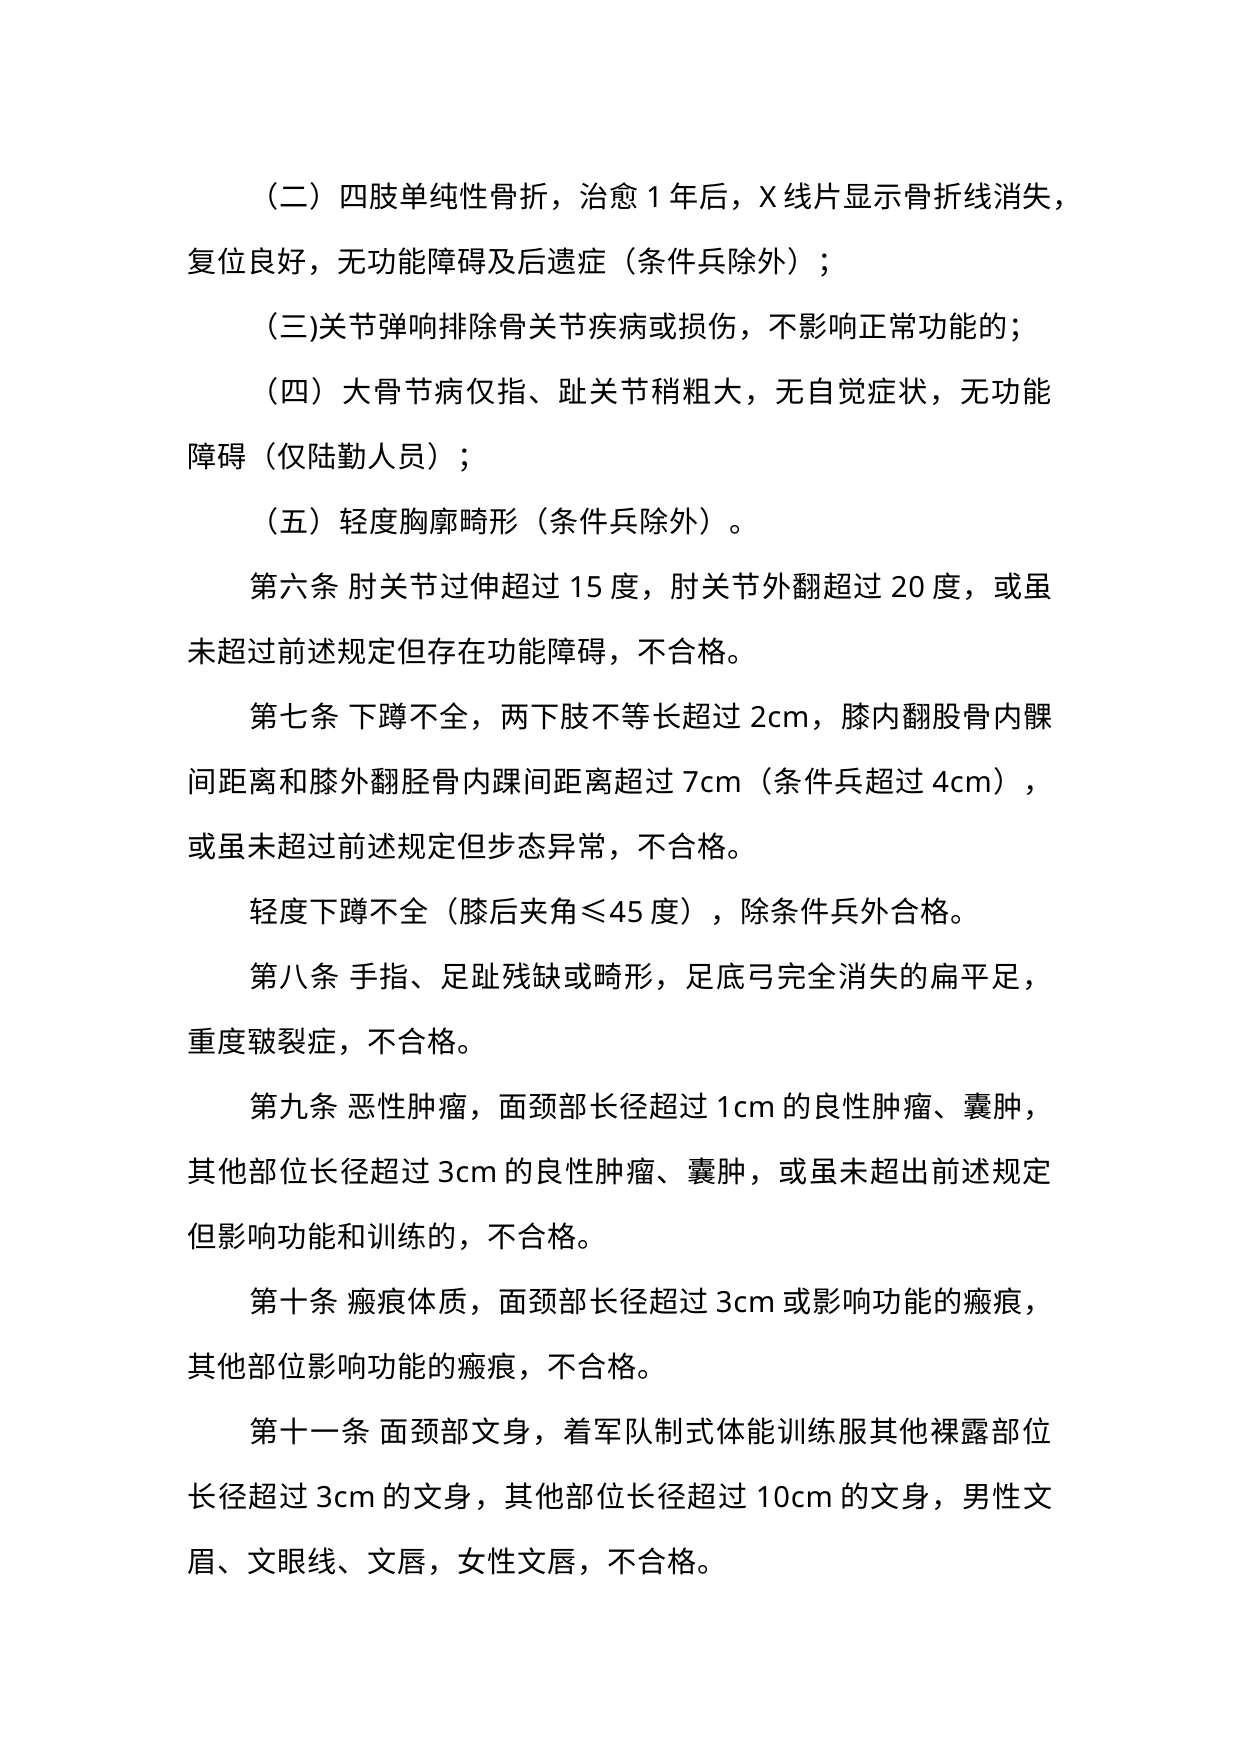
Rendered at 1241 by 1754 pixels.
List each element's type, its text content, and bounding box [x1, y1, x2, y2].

text 轻度下蹲不全（膝后夹角≤45度），除条件兵外合格。 [187, 877, 1053, 942]
text 第十条 瘢痕体质，面颈部长径超过3cm或影响功能的瘢痕，其他部位影响功能的瘢痕，不合格。 [187, 1267, 1053, 1397]
text （五）轻度胸廓畸形（条件兵除外）。 [187, 487, 1053, 552]
text 第九条 恶性肿瘤，面颈部长径超过1cm的良性肿瘤、囊肿，其他部位长径超过3cm的良性肿瘤、囊肿，或虽未超出前述规定但影响功能和训练的，不合格。 [187, 1072, 1053, 1267]
text （四）大骨节病仅指、趾关节稍粗大，无自觉症状，无功能障碍（仅陆勤人员）； [187, 357, 1053, 487]
text 第十一条 面颈部文身，着军队制式体能训练服其他裸露部位长径超过3cm的文身，其他部位长径超过10cm的文身，男性文眉、文眼线、文唇，女性文唇，不合格。 [187, 1397, 1053, 1592]
text （三)关节弹响排除骨关节疾病或损伤，不影响正常功能的； [187, 292, 1053, 357]
text （二）四肢单纯性骨折，治愈1年后，X线片显示骨折线消失，复位良好，无功能障碍及后遗症（条件兵除外）； [187, 162, 1053, 292]
text 第八条 手指、足趾残缺或畸形，足底弓完全消失的扁平足，重度皲裂症，不合格。 [187, 942, 1053, 1072]
text 第六条 肘关节过伸超过15度，肘关节外翻超过20度，或虽未超过前述规定但存在功能障碍，不合格。 [187, 552, 1053, 682]
text 第七条 下蹲不全，两下肢不等长超过2cm，膝内翻股骨内髁间距离和膝外翻胫骨内踝间距离超过7cm（条件兵超过4cm），或虽未超过前述规定但步态异常，不合格。 [187, 682, 1053, 877]
